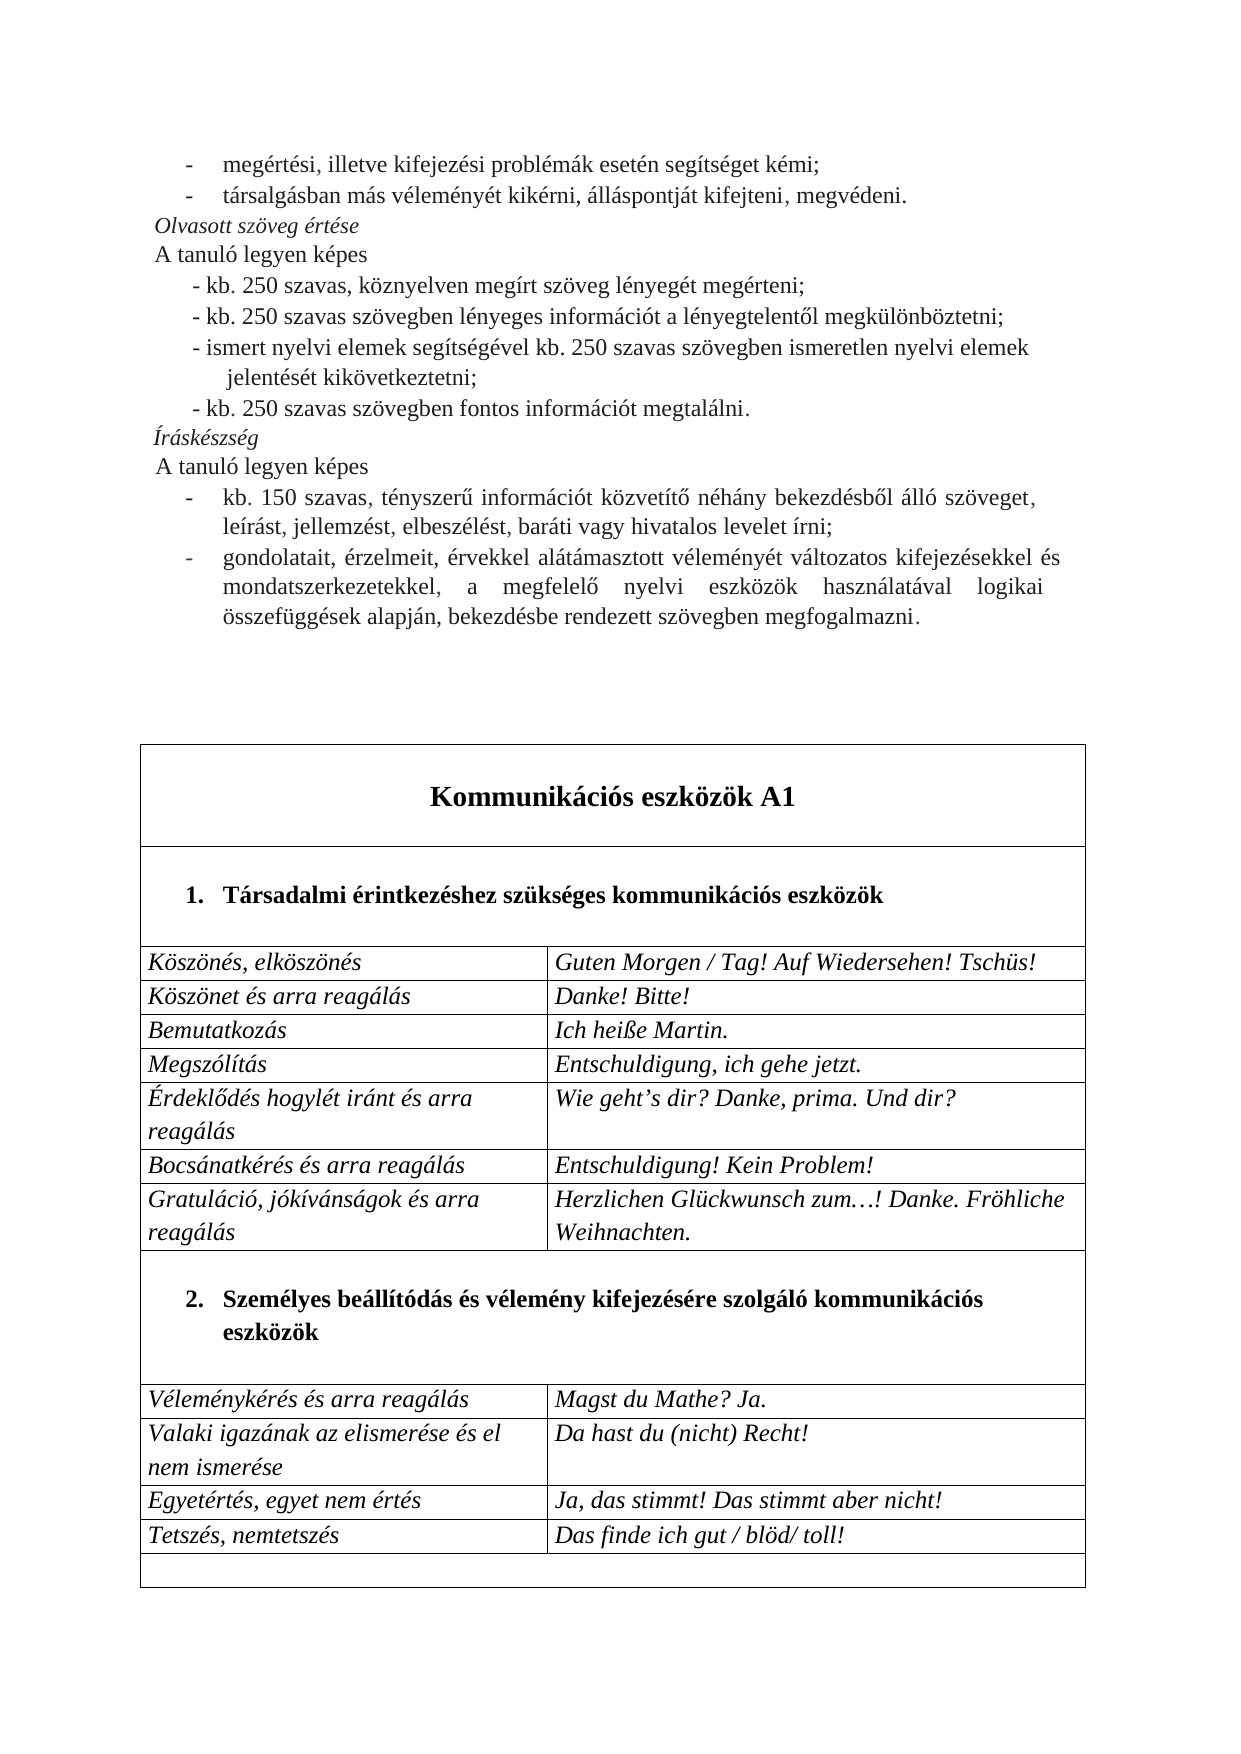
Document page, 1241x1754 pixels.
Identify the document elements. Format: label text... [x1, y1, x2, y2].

table_cell Ja, das stimmt! Das stimmt aber nicht! [548, 1486, 1085, 1519]
list megértési, illetve kifejezési problémák esetén segítséget kémi; [185, 148, 1093, 178]
table_cell Herzlichen Glückwunsch zum…! Danke. Fröhliche Weihnachten. [548, 1184, 1085, 1250]
text Olvasott szöveg értése A tanuló legyen képes [154, 210, 443, 269]
table_cell Társadalmi érintkezéshez szükséges kommunikációs eszközök [141, 847, 1085, 946]
table_cell Danke! Bitte! [548, 981, 1085, 1014]
table_header Kommunikációs eszközök A1 [141, 745, 1085, 846]
list társalgásban más véleményét kikérni, álláspontját kifejteni, megvédeni. [185, 178, 1093, 209]
table_cell Bemutatkozás [141, 1015, 547, 1048]
table_cell Érdeklődés hogylét iránt és arra reagálás [141, 1083, 547, 1149]
table_cell Wie geht’s dir? Danke, prima. Und dir? [548, 1083, 1085, 1149]
table_cell Véleménykérés és arra reagálás [141, 1385, 547, 1417]
list gondolatait, érzelmeit, érvekkel alátámasztott véleményét változatos kifejezésekkel és mondatszerkezetekkel, a megfelelő nyelvi eszközök használatával logikai összefüggések alapján, bekezdésbe rendezett szövegben megfogalmazni. [185, 542, 1070, 630]
table_cell Entschuldigung, ich gehe jetzt. [548, 1049, 1085, 1082]
text - ismert nyelvi elemek segítségével kb. 250 szavas szövegben ismeretlen nyelvi elemek [192, 331, 1093, 362]
table_cell Guten Morgen / Tag! Auf Wiedersehen! Tschüs! [548, 947, 1085, 980]
table_cell Megszólítás [141, 1049, 547, 1082]
table_cell Bocsánatkérés és arra reagálás [141, 1150, 547, 1183]
table_cell Gratuláció, jókívánságok és arra reagálás [141, 1184, 547, 1250]
table_cell Köszönet és arra reagálás [141, 981, 547, 1014]
text - kb. 250 szavas szövegben fontos információt megtalálni. [192, 392, 1093, 423]
table_cell Ich heiße Martin. [548, 1015, 1085, 1048]
table_cell Személyes beállítódás és vélemény kifejezésére szolgáló kommunikációs eszközök [141, 1251, 1085, 1383]
table_cell Das finde ich gut / blöd/ toll! [548, 1520, 1085, 1553]
table_cell Valaki igazának az elismerése és el nem ismerése [141, 1419, 547, 1484]
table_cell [141, 1554, 1085, 1587]
text - kb. 250 szavas szövegben lényeges információt a lényegtelentől megkülönböztetni; [192, 300, 1093, 331]
text jelentését kikövetkeztetni; [227, 362, 1093, 392]
table_cell Entschuldigung! Kein Problem! [548, 1150, 1085, 1183]
table_cell Tetszés, nemtetszés [141, 1520, 547, 1553]
table_cell Egyetértés, egyet nem értés [141, 1486, 547, 1519]
text A tanuló legyen képes [155, 452, 1093, 480]
table_cell Magst du Mathe? Ja. [548, 1385, 1085, 1417]
table_cell Köszönés, elköszönés [141, 947, 547, 980]
text Íráskészség [153, 423, 1093, 452]
list kb. 150 szavas, tényszerű információt közvetítő néhány bekezdésből álló szöveget, leírást, jellemzést, elbeszélést, baráti vagy hivatalos levelet írni; [185, 481, 1044, 540]
text - kb. 250 szavas, köznyelven megírt szöveg lényegét megérteni; [192, 269, 1093, 300]
table_cell Da hast du (nicht) Recht! [548, 1419, 1085, 1484]
